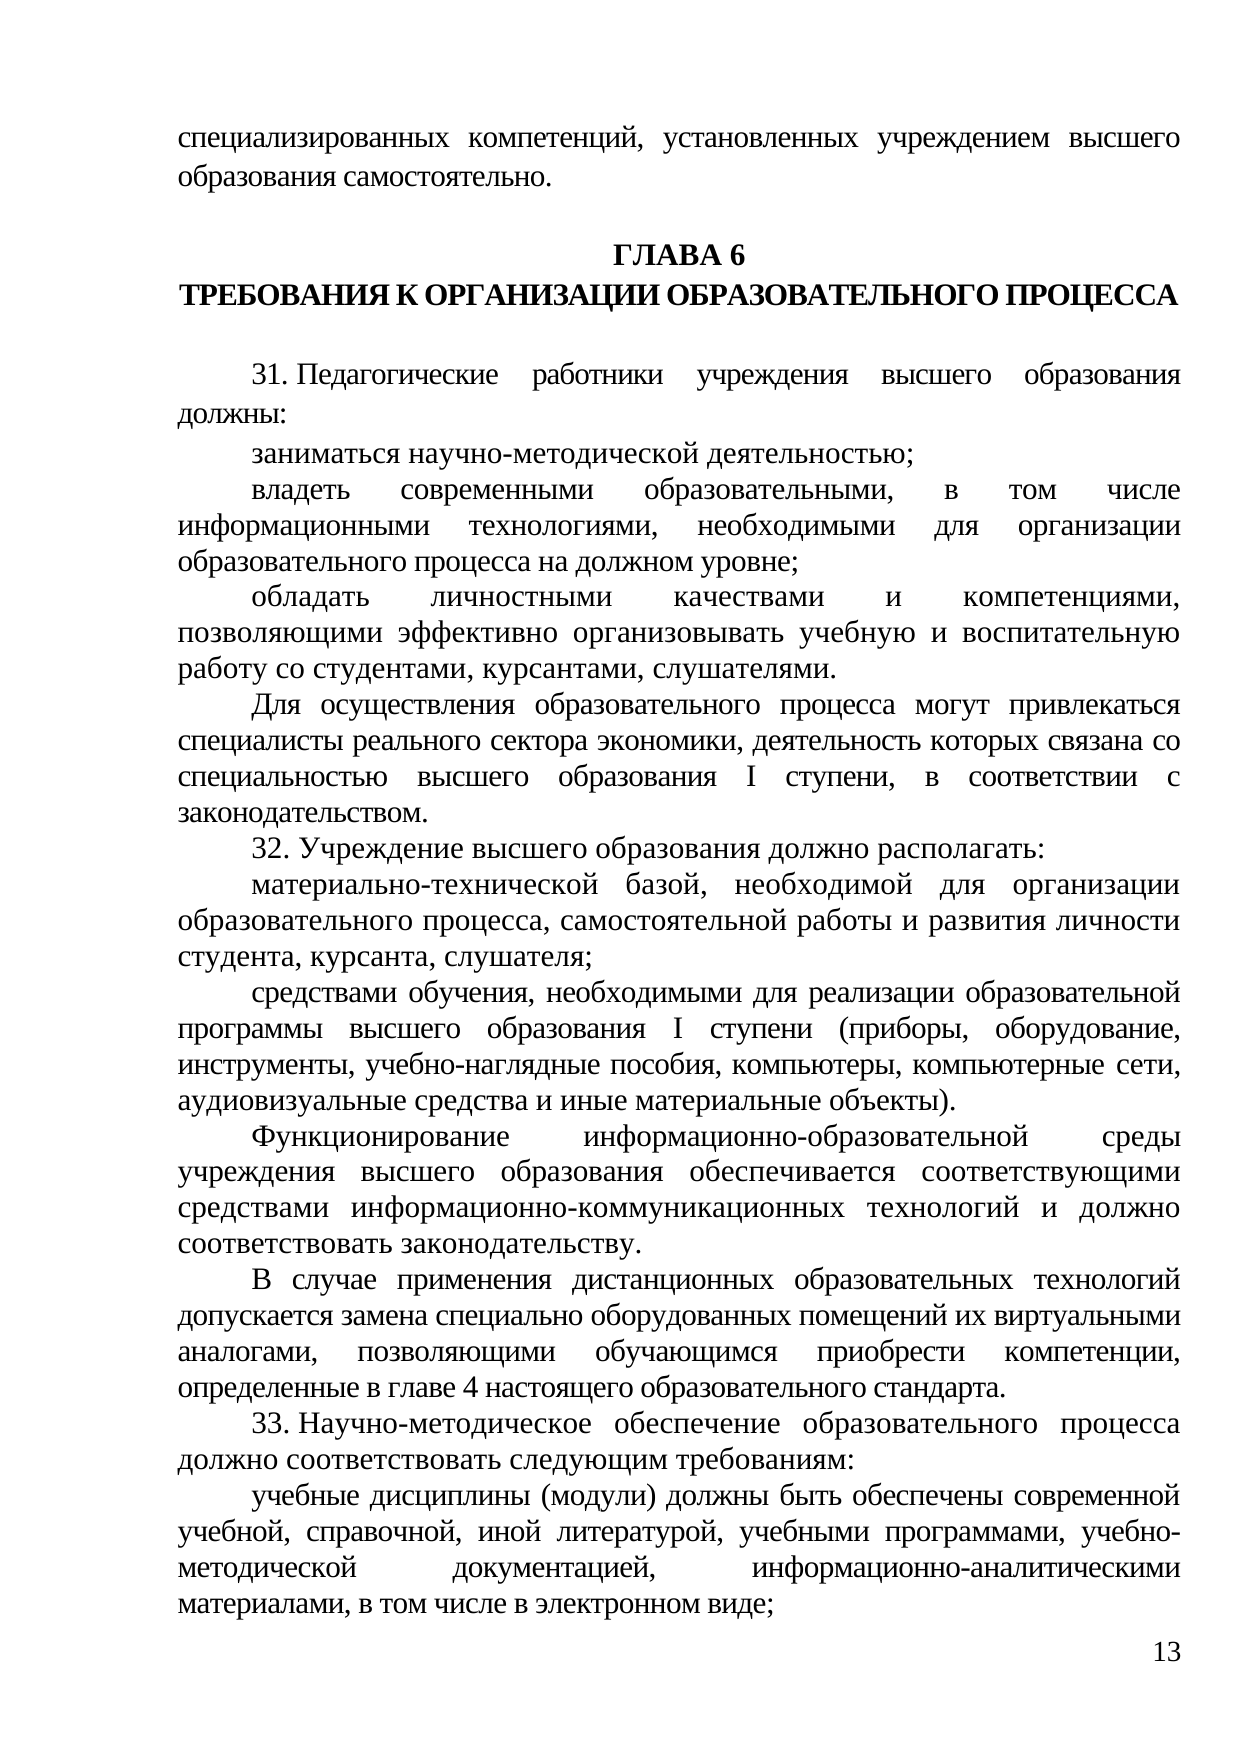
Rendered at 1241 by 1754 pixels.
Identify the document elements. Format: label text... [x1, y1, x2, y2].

text материально-технической базой, необходимой для организации образовательного процесса, самостоятельной работы и развития личности студента, курсанта, слушателя; [177, 865, 1181, 973]
text учебные дисциплины (модули) должны быть обеспечены современной учебной, справочной, иной литературой, учебными программами, учебно-методической документацией, информационно-аналитическими материалами, в том числе в электронном виде; [177, 1476, 1181, 1620]
text 32. Учреждение высшего образования должно располагать: [177, 829, 1181, 865]
text ГЛАВА 6 [177, 237, 1181, 272]
text Для осуществления образовательного процесса могут привлекаться специалисты реального сектора экономики, деятельность которых связана со специальностью высшего образования I ступени, в соответствии с законодательством. [177, 686, 1181, 829]
text средствами обучения, необходимыми для реализации образовательной программы высшего образования I ступени (приборы, оборудование, инструменты, учебно-наглядные пособия, компьютеры, компьютерные сети, аудиовизуальные средства и иные материальные объекты). [177, 973, 1181, 1117]
text ТРЕБОВАНИЯ К ОРГАНИЗАЦИИ ОБРАЗОВАТЕЛЬНОГО ПРОЦЕССА [177, 276, 1181, 312]
text обладать личностными качествами и компетенциями, позволяющими эффективно организовывать учебную и воспитательную работу со студентами, курсантами, слушателями. [177, 578, 1181, 686]
text владеть современными образовательными, в том числе информационными технологиями, необходимыми для организации образовательного процесса на должном уровне; [177, 470, 1181, 578]
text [177, 118, 1181, 193]
text 33. Научно-методическое обеспечение образовательного процесса должно соответствовать следующим требованиям: [177, 1404, 1181, 1476]
text Функционирование информационно-образовательной среды учреждения высшего образования обеспечивается соответствующими средствами информационно-коммуникационных технологий и должно соответствовать законодательству. [177, 1117, 1181, 1261]
text В случае применения дистанционных образовательных технологий допускается замена специально оборудованных помещений их виртуальными аналогами, позволяющими обучающимся приобрести компетенции, определенные в главе 4 настоящего образовательного стандарта. [177, 1261, 1181, 1404]
text заниматься научно-методической деятельностью; [177, 434, 1181, 470]
text 31. Педагогические работники учреждения высшего образования должны: [177, 355, 1181, 430]
